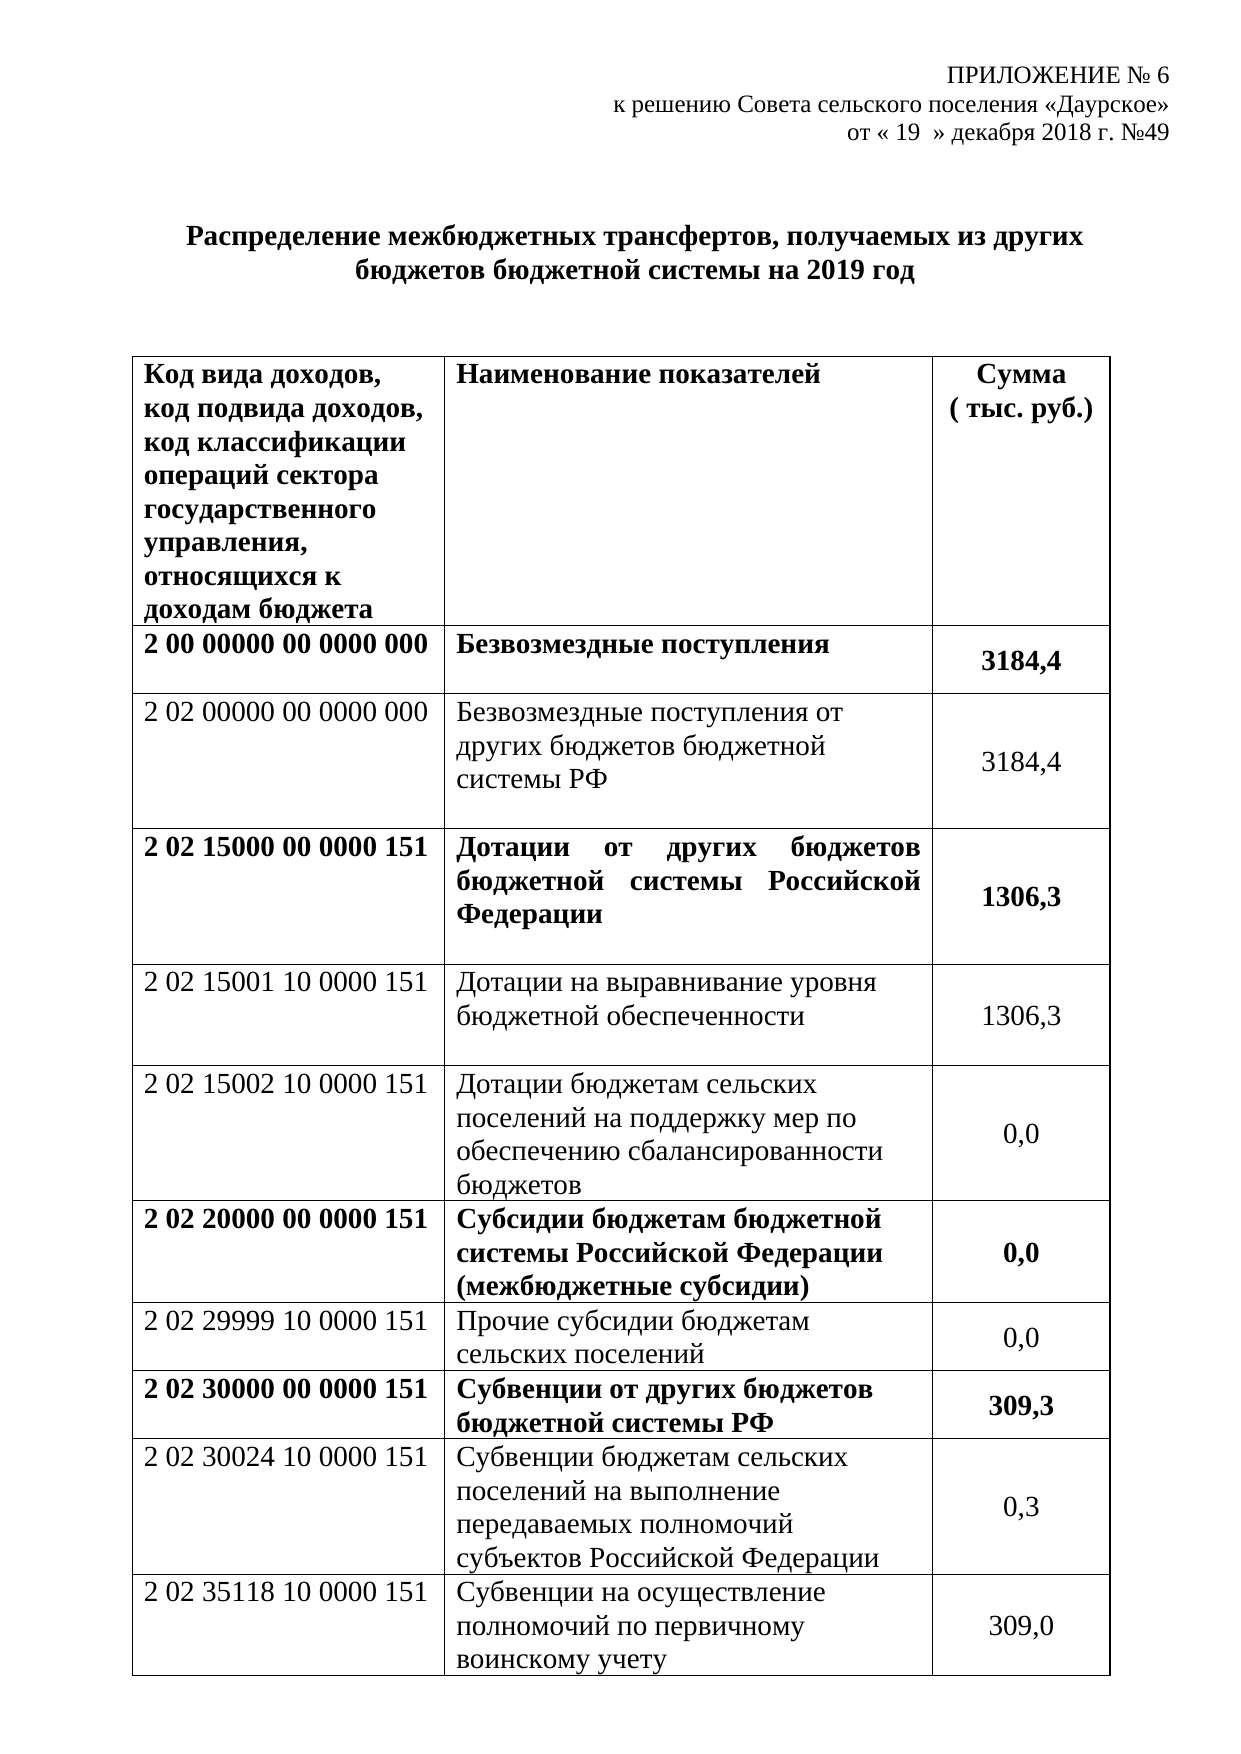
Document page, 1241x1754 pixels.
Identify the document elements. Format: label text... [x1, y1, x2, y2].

table_cell 2 02 29999 10 0000 151 [133, 1303, 444, 1370]
table_header ПРИЛОЖЕНИЕ № 6 к решению Совета сельского поселения «Даурское» от « 19 » декабря 2018 г. №49 [584, 60, 1181, 146]
table_cell Безвозмездные поступления от других бюджетов бюджетной системы РФ [445, 694, 932, 828]
table_header Сумма ( тыс. руб.) [933, 357, 1109, 625]
table_cell 2 00 00000 00 0000 000 [133, 626, 444, 693]
table_cell 2 02 15002 10 0000 151 [133, 1066, 444, 1200]
table_cell 2 02 00000 00 0000 000 [133, 694, 444, 828]
table_cell 1306,3 [933, 829, 1109, 963]
table_header Код вида доходов, код подвида доходов, код классификации операций сектора государственного управления, относящихся к доходам бюджета [133, 357, 444, 625]
table_cell 3184,4 [933, 694, 1109, 828]
table_cell 2 02 30000 00 0000 151 [133, 1371, 444, 1438]
table_cell Субсидии бюджетам бюджетной системы Российской Федерации (межбюджетные субсидии) [445, 1201, 932, 1302]
table_cell 309,0 [933, 1575, 1109, 1675]
table_cell 0,0 [933, 1303, 1109, 1370]
table_cell 3184,4 [933, 626, 1109, 693]
table_cell 1306,3 [933, 965, 1109, 1065]
table_cell Субвенции на осуществление полномочий по первичному воинскому учету [445, 1575, 932, 1675]
table_cell 2 02 15001 10 0000 151 [133, 965, 444, 1065]
table_cell 2 02 35118 10 0000 151 [133, 1575, 444, 1675]
table_cell 2 02 15000 00 0000 151 [133, 829, 444, 963]
text Распределение межбюджетных трансфертов, получаемых из других бюджетов бюджетной системы на 2019 год [118, 218, 1152, 285]
table_cell 2 02 30024 10 0000 151 [133, 1439, 444, 1573]
table_cell Дотации на выравнивание уровня бюджетной обеспеченности [445, 965, 932, 1065]
table_cell 0,3 [933, 1439, 1109, 1573]
table_cell 0,0 [933, 1201, 1109, 1302]
table_cell 2 02 20000 00 0000 151 [133, 1201, 444, 1302]
table_cell Безвозмездные поступления [445, 626, 932, 693]
table_header Наименование показателей [445, 357, 932, 625]
table_cell Субвенции бюджетам сельских поселений на выполнение передаваемых полномочий субъектов Российской Федерации [445, 1439, 932, 1573]
table_cell Прочие субсидии бюджетам сельских поселений [445, 1303, 932, 1370]
table_cell 0,0 [933, 1066, 1109, 1200]
table_cell Дотации от других бюджетов бюджетной системы Российской Федерации [445, 829, 932, 963]
table_cell 309,3 [933, 1371, 1109, 1438]
table_cell Субвенции от других бюджетов бюджетной системы РФ [445, 1371, 932, 1438]
table_cell Дотации бюджетам сельских поселений на поддержку мер по обеспечению сбалансированности бюджетов [445, 1066, 932, 1200]
